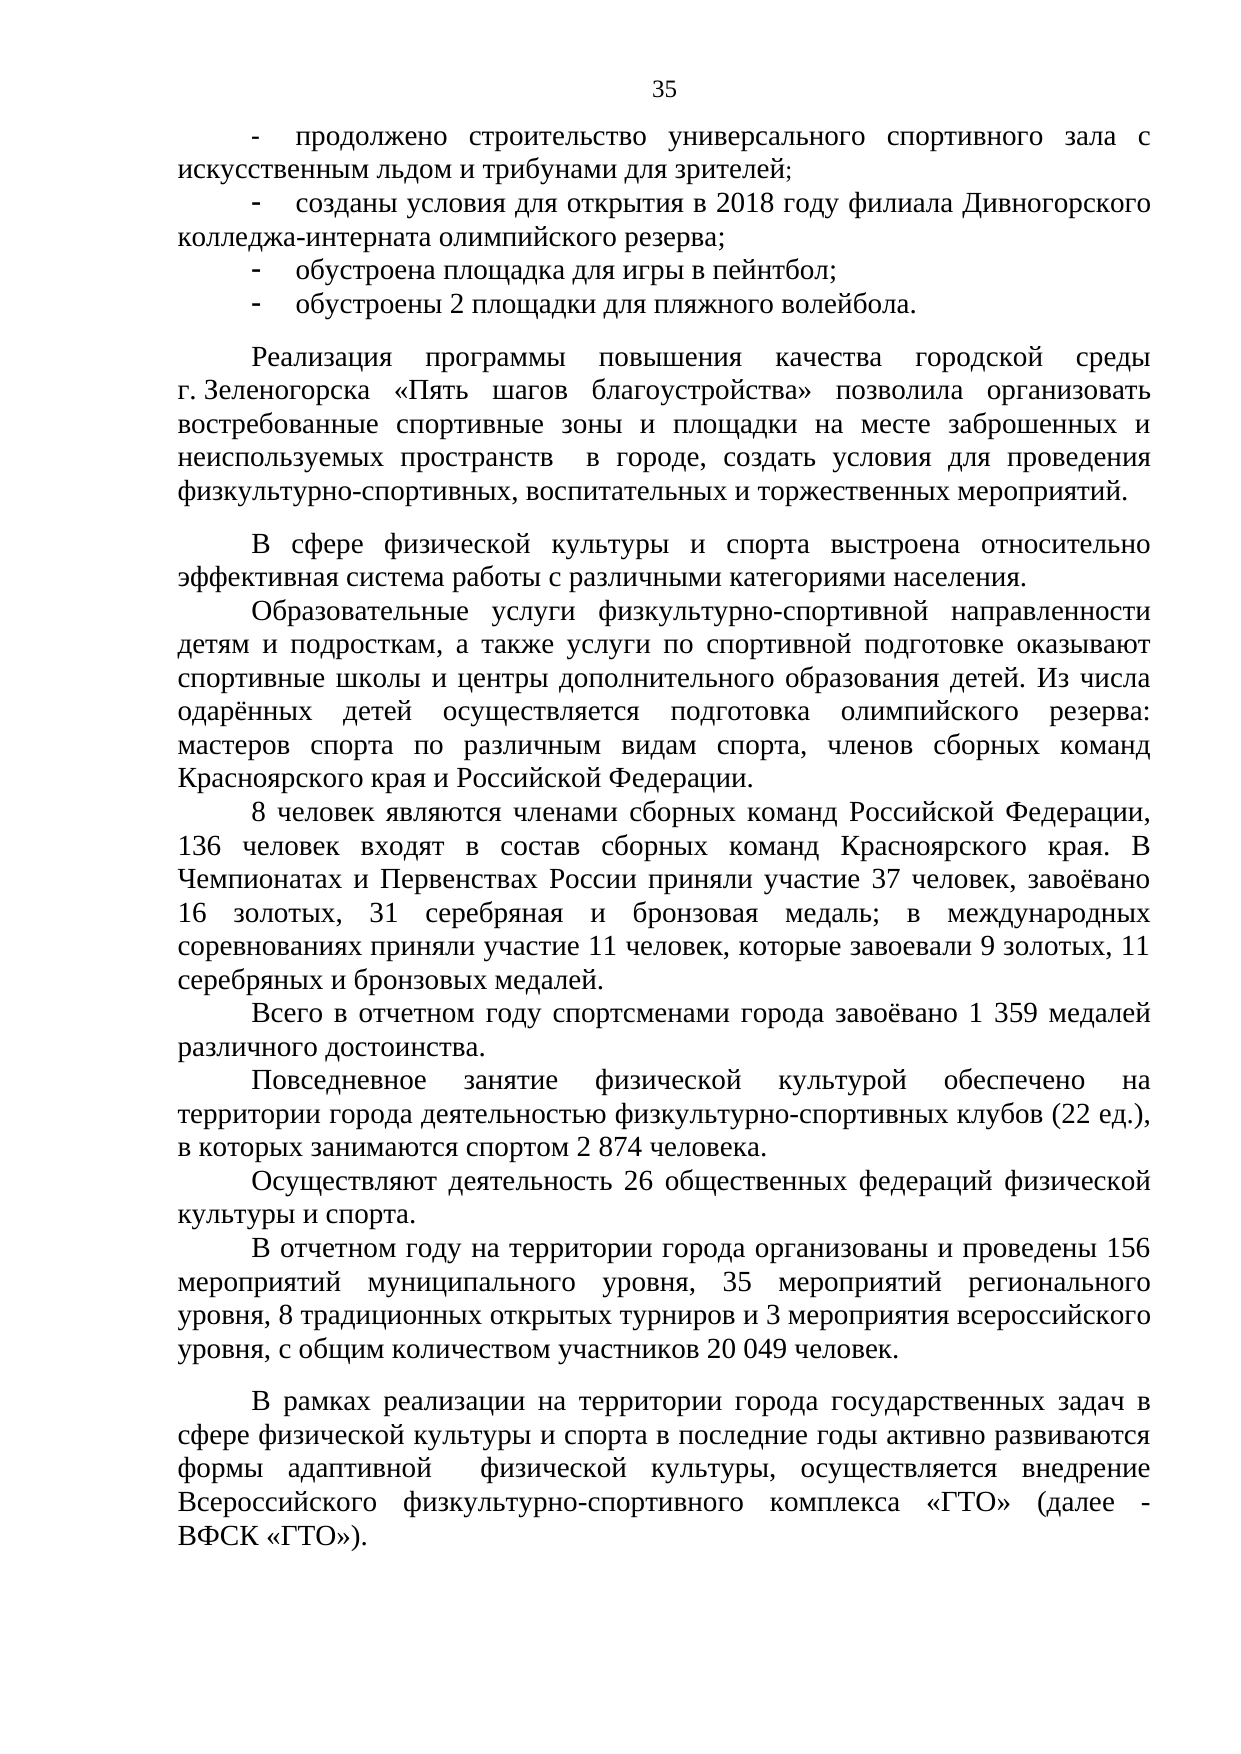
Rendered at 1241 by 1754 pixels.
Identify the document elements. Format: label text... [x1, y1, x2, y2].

list обустроена площадка для игры в пейнтбол; [177, 252, 1152, 286]
list обустроены 2 площадки для пляжного волейбола. [177, 286, 1152, 320]
text В рамках реализации на территории города государственных задач в сфере физической культуры и спорта в последние годы активно развиваются формы адаптивной физической культуры, осуществляется внедрение Всероссийского физкультурно-спортивного комплекса «ГТО» (далее - ВФСК «ГТО»). [177, 1383, 1152, 1551]
text Образовательные услуги физкультурно-спортивной направленности детям и подросткам, а также услуги по спортивной подготовке оказывают спортивные школы и центры дополнительного образования детей. Из числа одарённых детей осуществляется подготовка олимпийского резерва: мастеров спорта по различным видам спорта, членов сборных команд Красноярского края и Российской Федерации. [177, 593, 1152, 794]
text Всего в отчетном году спортсменами города завоёвано 1 359 медалей различного достоинства. [177, 995, 1152, 1062]
text Осуществляют деятельность 26 общественных федераций физической культуры и спорта. [177, 1163, 1152, 1230]
text 8 человек являются членами сборных команд Российской Федерации, 136 человек входят в состав сборных команд Красноярского края. В Чемпионатах и Первенствах России приняли участие 37 человек, завоёвано 16 золотых, 31 серебряная и бронзовая медаль; в международных соревнованиях приняли участие 11 человек, которые завоевали 9 золотых, 11 серебряных и бронзовых медалей. [177, 794, 1152, 995]
list продолжено строительство универсального спортивного зала с искусственным льдом и трибунами для зрителей; [177, 118, 1152, 185]
text В сфере физической культуры и спорта выстроена относительно эффективная система работы с различными категориями населения. [177, 526, 1152, 593]
text Реализация программы повышения качества городской среды г. Зеленогорска «Пять шагов благоустройства» позволила организовать востребованные спортивные зоны и площадки на месте заброшенных и неиспользуемых пространств в городе, создать условия для проведения физкультурно-спортивных, воспитательных и торжественных мероприятий. [177, 339, 1152, 507]
list созданы условия для открытия в 2018 году филиала Дивногорского колледжа-интерната олимпийского резерва; [177, 185, 1152, 252]
text Повседневное занятие физической культурой обеспечено на территории города деятельностью физкультурно-спортивных клубов (22 ед.), в которых занимаются спортом 2 874 человека. [177, 1062, 1152, 1163]
text В отчетном году на территории города организованы и проведены 156 мероприятий муниципального уровня, 35 мероприятий регионального уровня, 8 традиционных открытых турниров и 3 мероприятия всероссийского уровня, с общим количеством участников 20 049 человек. [177, 1230, 1152, 1364]
